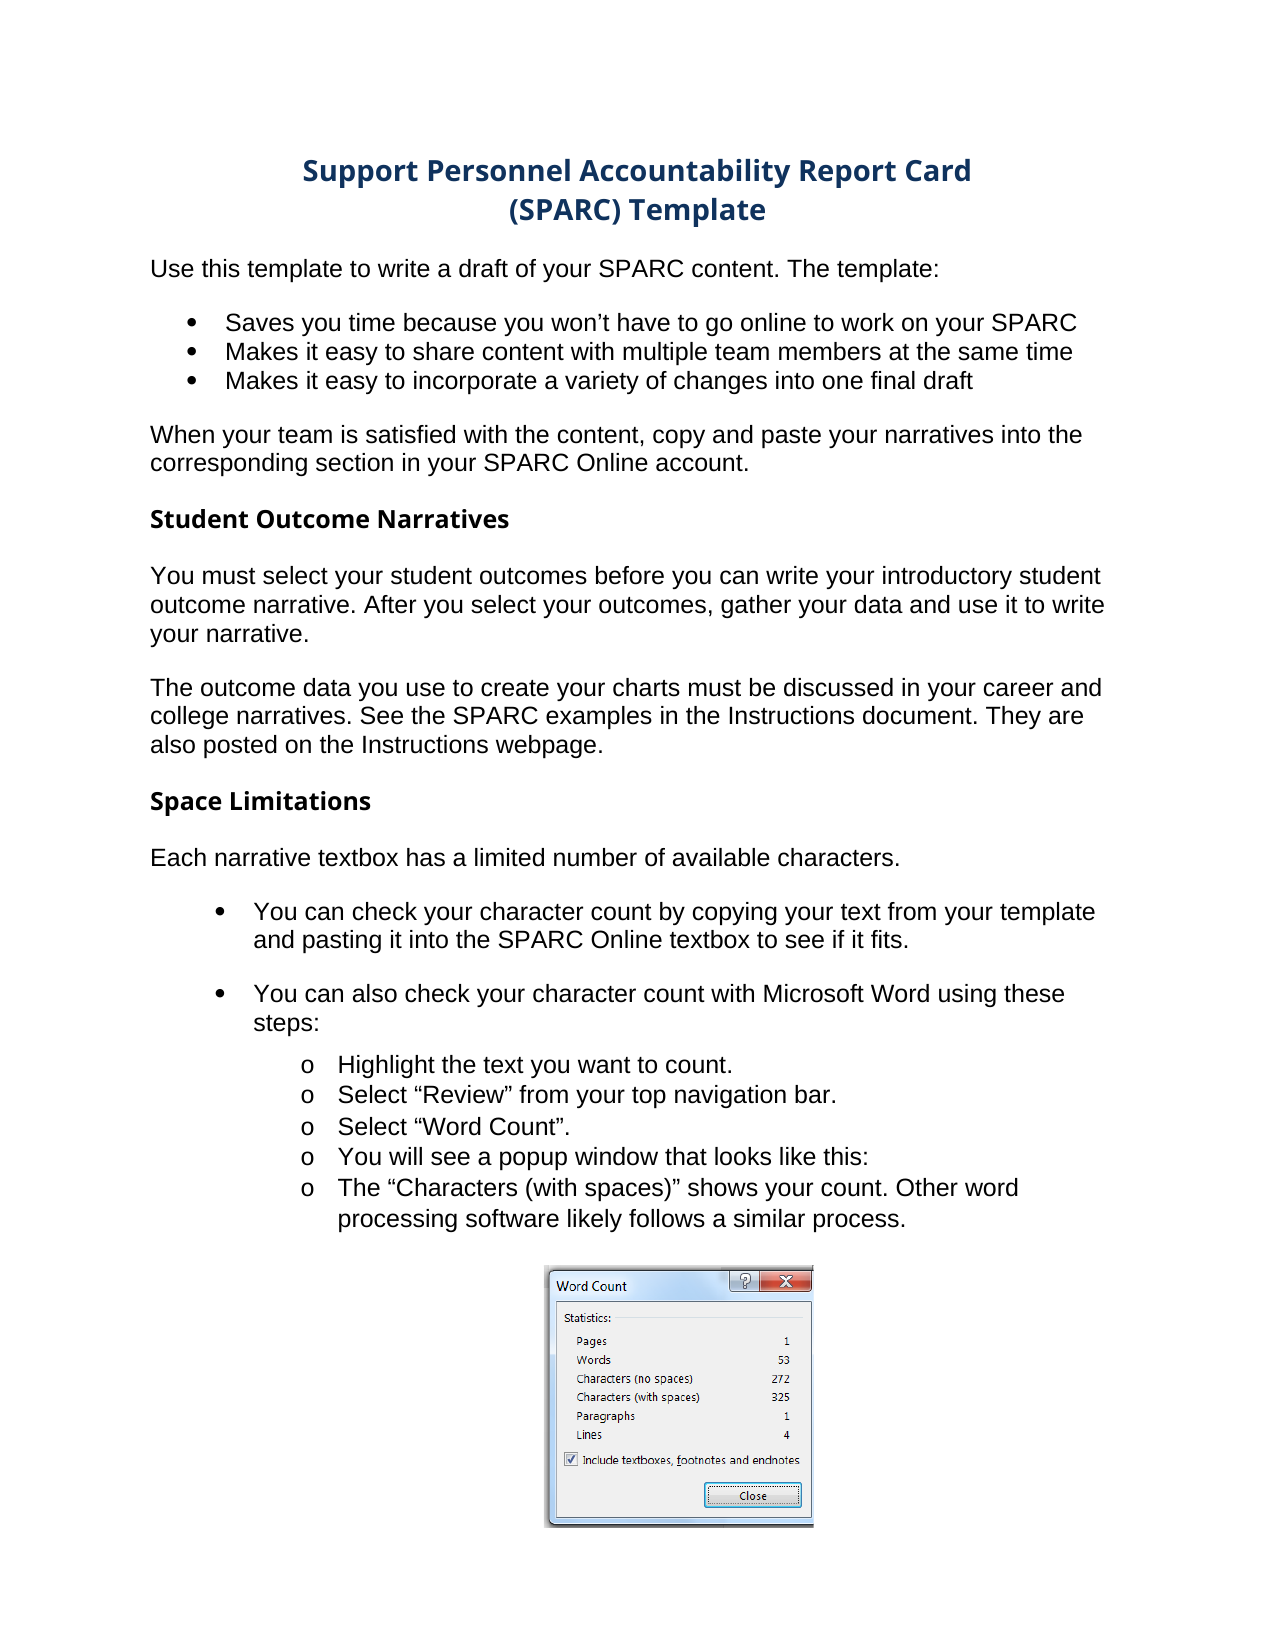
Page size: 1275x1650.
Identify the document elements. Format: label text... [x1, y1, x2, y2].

subtitle Space Limitations [150, 784, 1125, 818]
list Saves you time because you won’t have to go online to work on your SPARC [187, 308, 1125, 337]
text Support Personnel Accountability Report Card [150, 150, 1125, 190]
text Each narrative textbox has a limited number of available characters. [150, 843, 1125, 872]
text When your team is satisfied with the content, copy and paste your narratives into the corresponding section in your SPARC Online account. [150, 420, 1125, 477]
text (SPARC) Template [150, 190, 1125, 229]
list The “Characters (with spaces)” shows your count. Other word processing software likely follows a similar process. [300, 1173, 1125, 1233]
subtitle Student Outcome Narratives [150, 502, 1125, 536]
list Makes it easy to incorporate a variety of changes into one final draft [187, 366, 1125, 395]
text The outcome data you use to create your charts must be discussed in your career and college narratives. See the SPARC examples in the Instructions document. They are also posted on the Instructions webpage. [150, 672, 1125, 759]
list Makes it easy to share content with multiple team members at the same time [187, 337, 1125, 366]
list Select “Review” from your top navigation bar. [300, 1081, 1125, 1111]
list You will see a popup window that looks like this: [300, 1142, 1125, 1173]
picture [543, 1265, 814, 1528]
list You can also check your character count with Microsoft Word using these steps: [216, 979, 1125, 1037]
text Use this template to write a draft of your SPARC content. The template: [150, 254, 1125, 283]
list Select “Word Count”. [300, 1111, 1125, 1142]
text You must select your student outcomes before you can write your introductory student outcome narrative. After you select your outcomes, gather your data and use it to write your narrative. [150, 561, 1125, 647]
list You can check your character count by copying your text from your template and pasting it into the SPARC Online textbox to see if it fits. [216, 897, 1125, 954]
list Highlight the text you want to count. [300, 1049, 1125, 1081]
